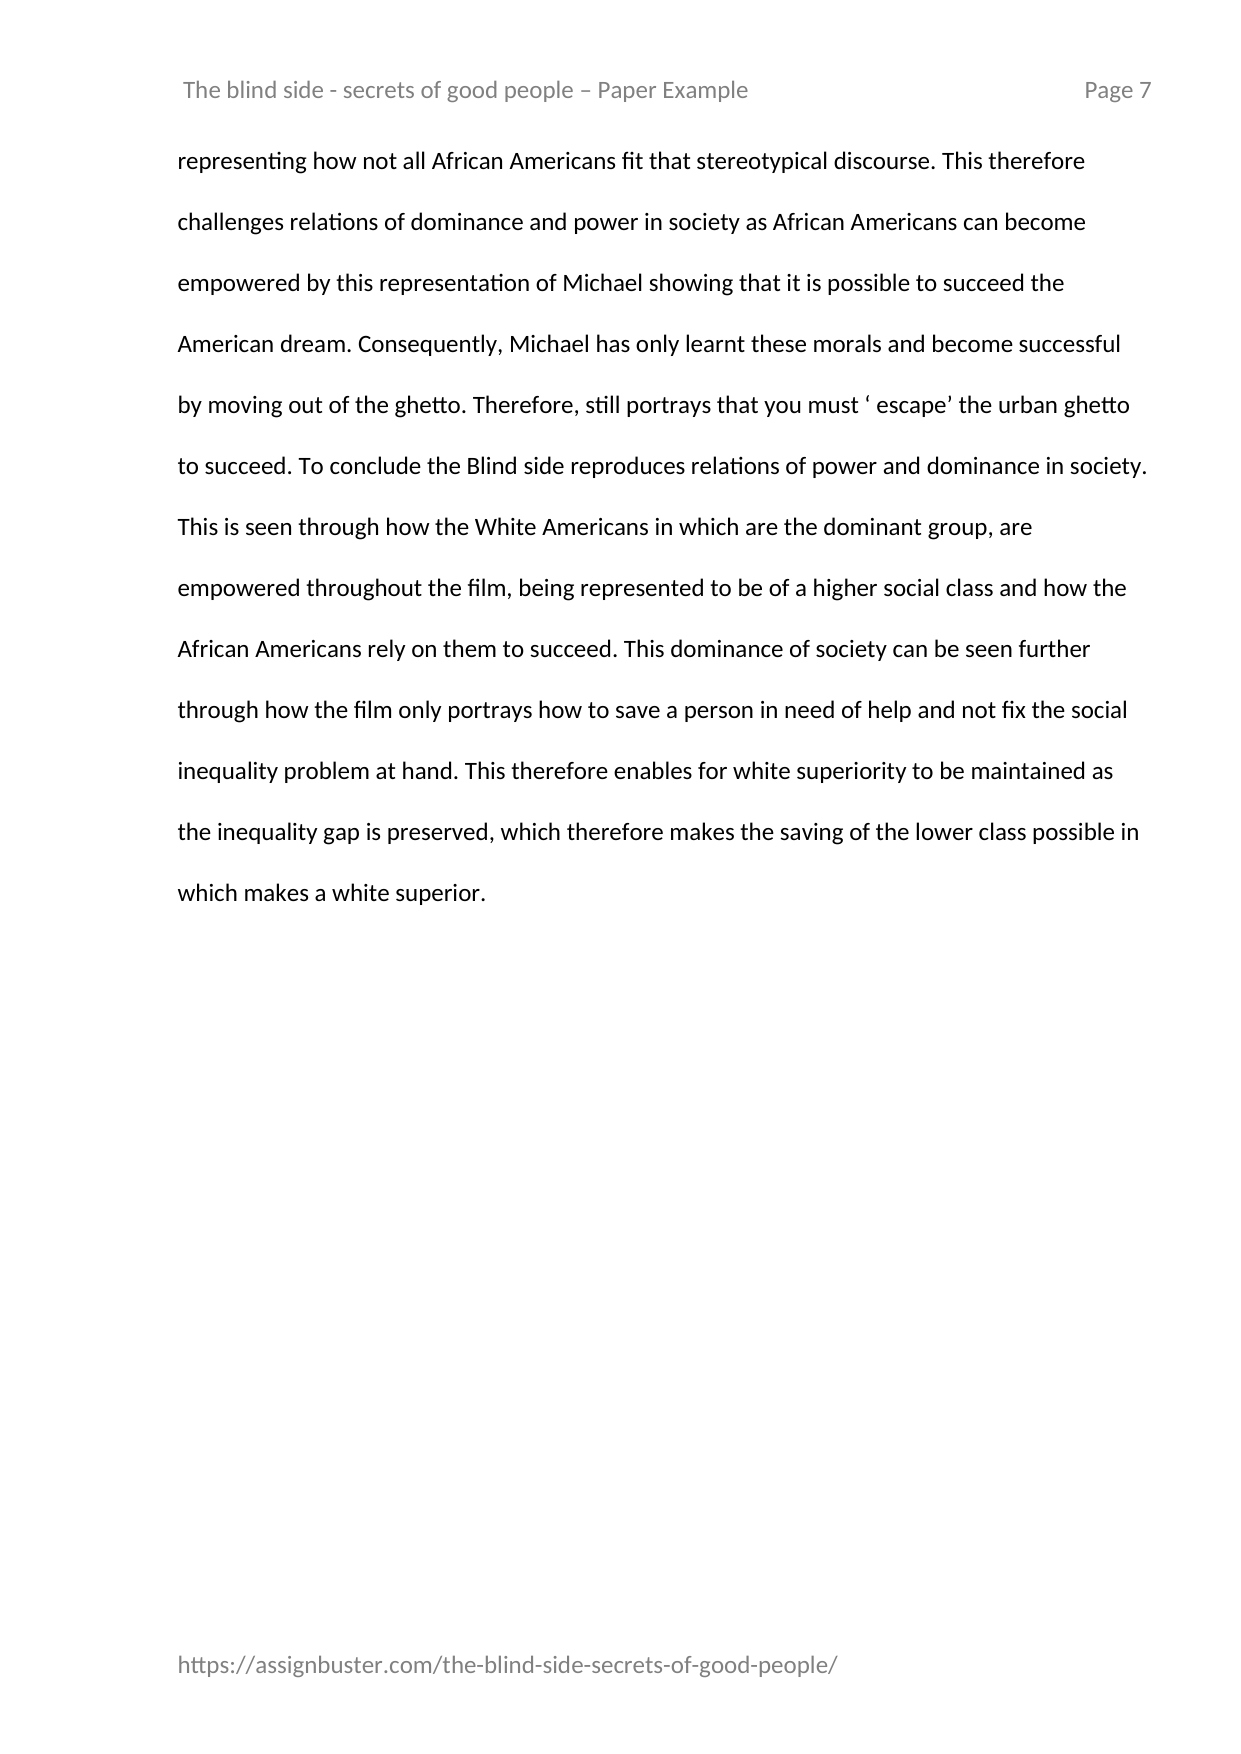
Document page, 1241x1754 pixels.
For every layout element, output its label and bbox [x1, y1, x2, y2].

text [177, 145, 1152, 908]
